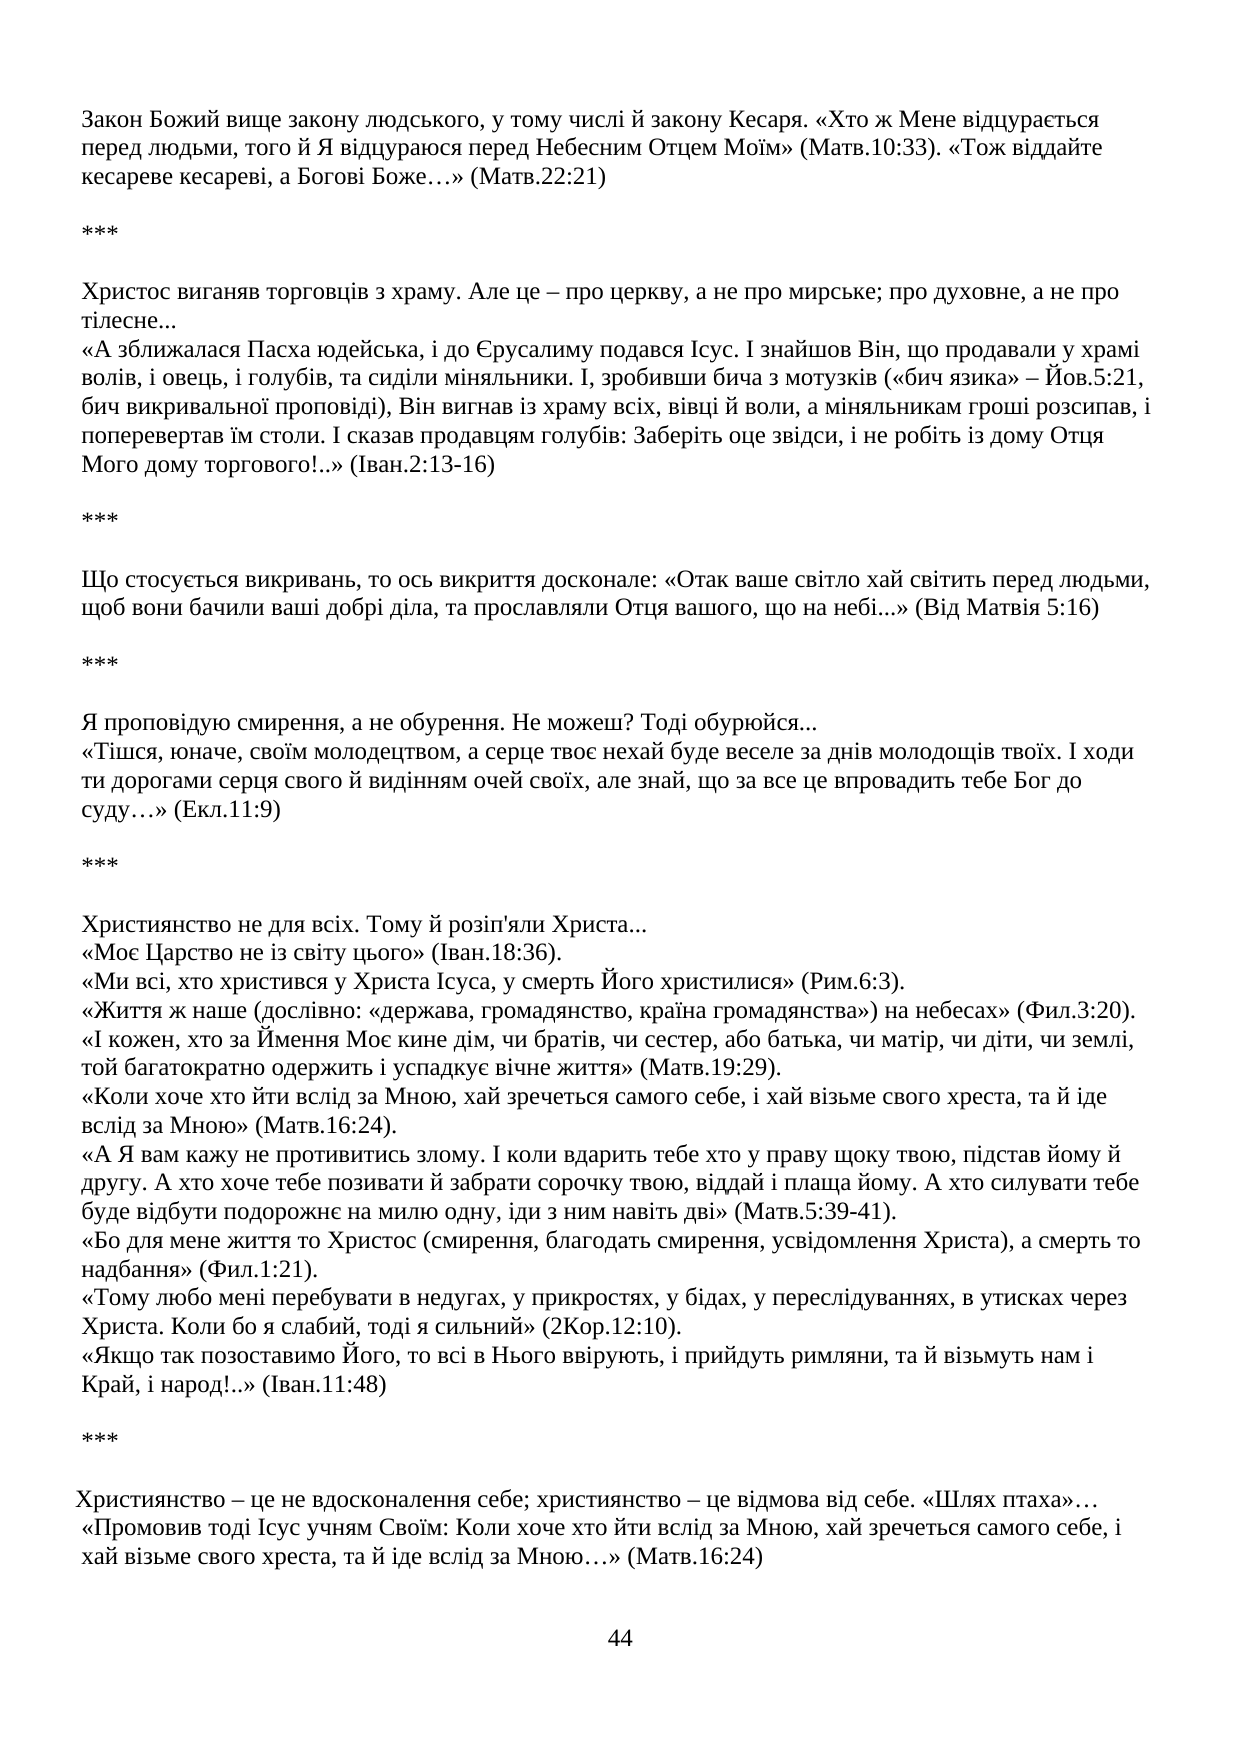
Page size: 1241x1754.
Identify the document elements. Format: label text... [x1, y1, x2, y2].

text *** [81, 506, 1159, 535]
text *** [81, 650, 1159, 679]
text «І кожен, хто за Ймення Моє кине дім, чи братів, чи сестер, або батька, чи матір, чи діти, чи землі, той багатократно одержить і успадкує вічне життя» (Матв.19:29). [81, 1024, 1159, 1081]
text Християнство не для всіх. Тому й розіп'яли Христа... [81, 909, 1159, 937]
text Христос виганяв торговців з храму. Але це – про церкву, а не про мирське; про духовне, а не про тілесне... [81, 276, 1159, 334]
text «А Я вам кажу не противитись злому. І коли вдарить тебе хто у праву щоку твою, підстав йому й другу. А хто хоче тебе позивати й забрати сорочку твою, віддай і плаща йому. А хто силувати тебе буде відбути подорожнє на милю одну, іди з ним навіть дві» (Матв.5:39-41). [81, 1139, 1159, 1225]
text Закон Божий вище закону людського, у тому числі й закону Кесаря. «Хто ж Мене відцурається перед людьми, того й Я відцураюся перед Небесним Отцем Моїм» (Матв.10:33). «Тож віддайте кесареве кесареві, а Богові Боже…» (Матв.22:21) [81, 104, 1159, 190]
text «Якщо так позоставимо Його, то всі в Нього ввірують, і прийдуть римляни, та й візьмуть нам і Край, і народ!..» (Iван.11:48) [81, 1340, 1159, 1397]
text «Моє Царство не із світу цього» (Iван.18:36). [81, 937, 1159, 966]
text «Тому любо мені перебувати в недугах, у прикростях, у бідах, у переслідуваннях, в утисках через Христа. Коли бо я слабий, тоді я сильний» (2Кор.12:10). [81, 1282, 1159, 1340]
text Християнство – це не вдосконалення себе; християнство – це відмова від себе. «Шлях птаха»… [75, 1484, 1165, 1512]
text *** [81, 219, 1159, 247]
text *** [81, 1426, 1159, 1455]
text «Тішся, юначе, своїм молодецтвом, а серце твоє нехай буде веселе за днів молодощів твоїх. І ходи ти дорогами серця свого й видінням очей своїх, але знай, що за все це впровадить тебе Бог до суду…» (Екл.11:9) [81, 736, 1159, 851]
text «А зближалася Пасха юдейська, і до Єрусалиму подався Ісус. І знайшов Він, що продавали у храмі волів, і овець, і голубів, та сиділи міняльники. І, зробивши бича з мотузків («бич язика» – Йов.5:21, бич викривальної проповіді), Він вигнав із храму всіх, вівці й воли, а міняльникам гроші розсипав, і поперевертав їм столи. І сказав продавцям голубів: Заберіть оце звідси, і не робіть із дому Отця Мого дому торгового!..» (Iван.2:13-16) [81, 334, 1159, 477]
text «Життя ж наше (дослівно: «держава, громадянство, країна громадянства») на небесах» (Фил.3:20). [81, 995, 1159, 1024]
text Що стосується викривань, то ось викриття досконале: «Отак ваше світло хай світить перед людьми, щоб вони бачили ваші добрі діла, та прославляли Отця вашого, що на небі...» (Від Матвія 5:16) [81, 535, 1159, 621]
text «Ми всі, хто христився у Христа Ісуса, у смерть Його христилися» (Рим.6:3). [81, 966, 1159, 995]
text «Коли хоче хто йти вслід за Мною, хай зречеться самого себе, і хай візьме свого хреста, та й іде вслід за Мною» (Матв.16:24). [81, 1081, 1159, 1139]
text «Промовив тоді Ісус учням Своїм: Коли хоче хто йти вслід за Мною, хай зречеться самого себе, і хай візьме свого хреста, та й іде вслід за Мною…» (Матв.16:24) [81, 1512, 1159, 1570]
text «Бо для мене життя то Христос (смирення, благодать смирення, усвідомлення Христа), а смерть то надбання» (Фил.1:21). [81, 1225, 1159, 1282]
text Я проповідую смирення, а не обурення. Не можеш? Тоді обурюйся... [81, 707, 1159, 736]
text *** [81, 851, 1159, 880]
